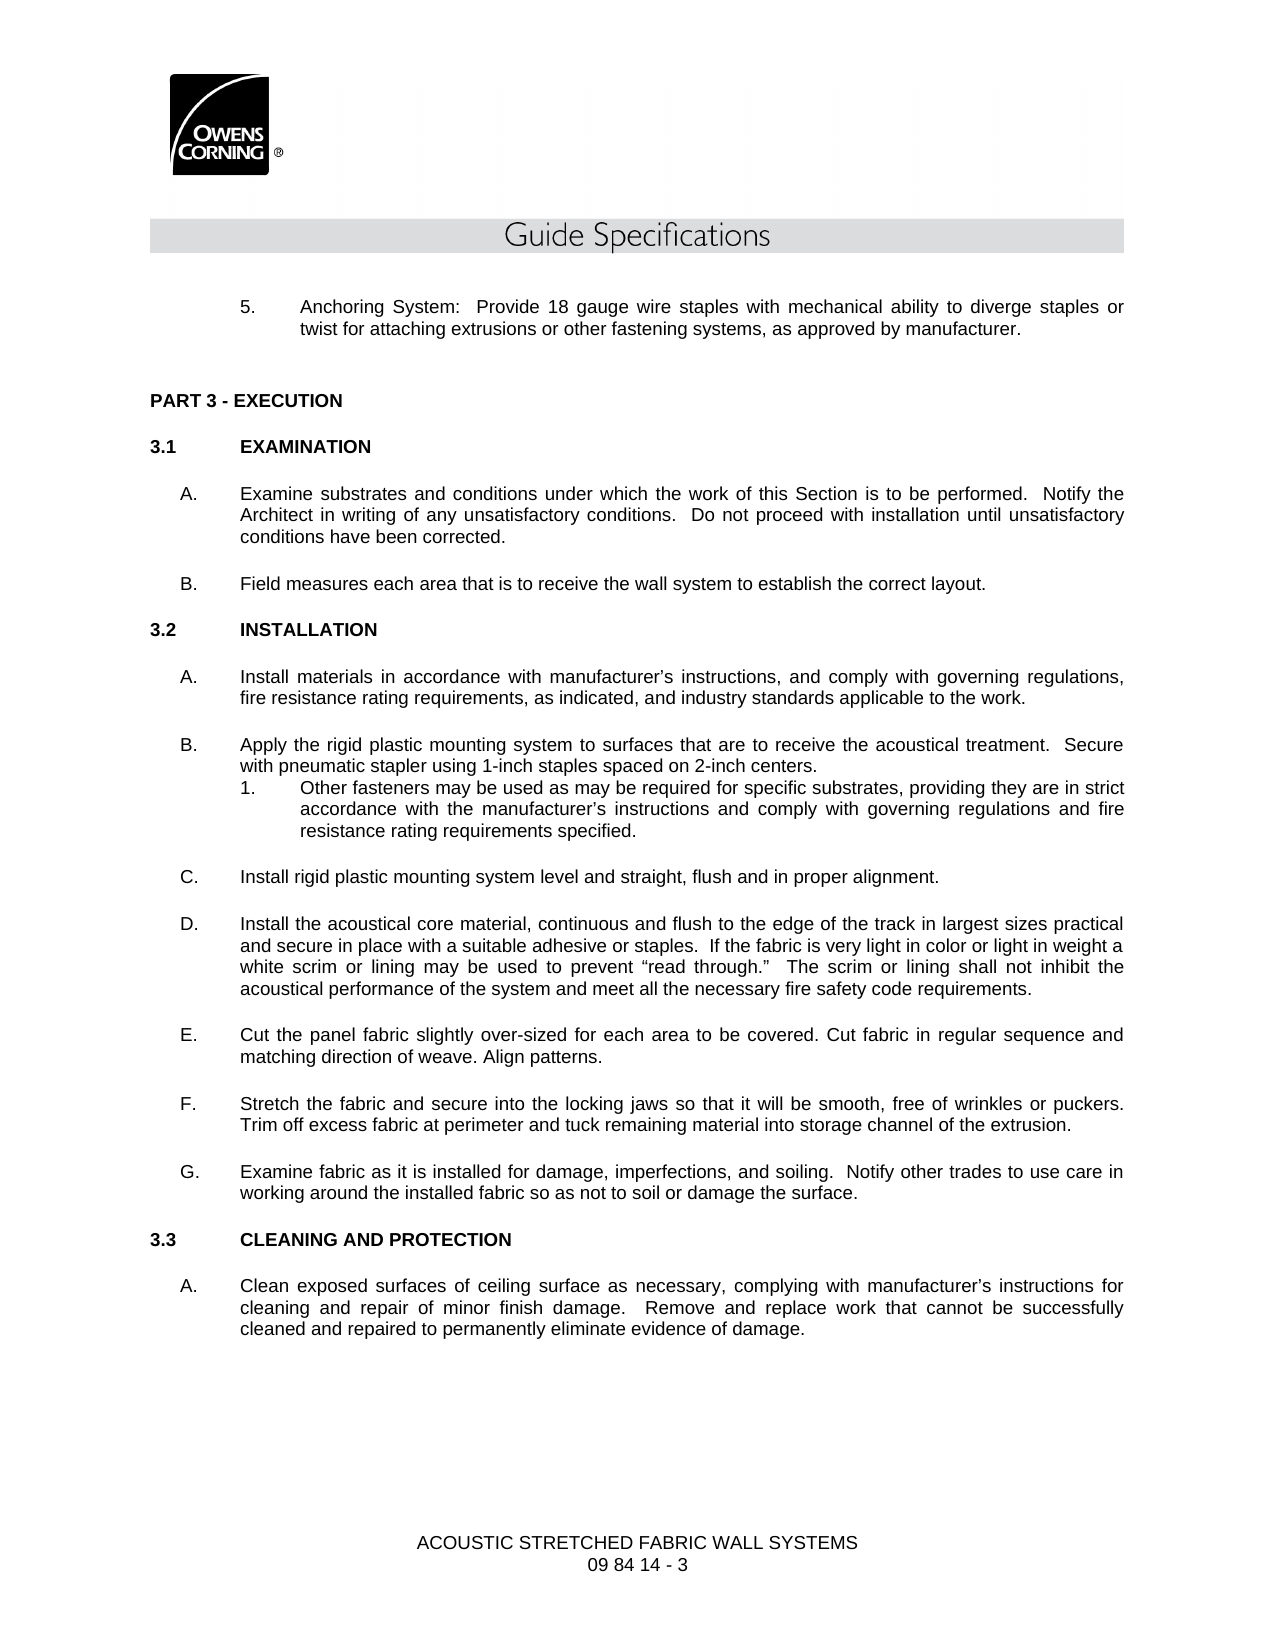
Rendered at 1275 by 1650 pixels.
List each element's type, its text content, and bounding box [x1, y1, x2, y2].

text Install the acoustical core material, continuous and flush to the edge of the track in largest sizes practical and secure in place with a suitable adhesive or staples. If the fabric is very light in color or light in weight a white scrim or lining may be used to prevent “read through.” The scrim or lining shall not inhibit the acoustical performance of the system and meet all the necessary fire safety code requirements. [180, 913, 1125, 999]
text EXAMINATION [150, 436, 1125, 458]
text Clean exposed surfaces of ceiling surface as necessary, complying with manufacturer’s instructions for cleaning and repair of minor finish damage. Remove and replace work that cannot be successfully cleaned and repaired to permanently eliminate evidence of damage. [180, 1275, 1125, 1340]
text Apply the rigid plastic mounting system to surfaces that are to receive the acoustical treatment. Secure with pneumatic stapler using 1-inch staples spaced on 2-inch centers. [180, 733, 1125, 777]
text CLEANING AND PROTECTION [150, 1228, 1125, 1250]
text INSTALLATION [150, 619, 1125, 640]
text Anchoring System: Provide 18 gauge wire staples with mechanical ability to diverge staples or twist for attaching extrusions or other fastening systems, as approved by manufacturer. [240, 296, 1125, 339]
text Install rigid plastic mounting system level and straight, flush and in proper alignment. [180, 866, 1125, 888]
picture [150, 74, 1124, 254]
text Field measures each area that is to receive the wall system to establish the correct layout. [180, 572, 1125, 594]
text Other fasteners may be used as may be required for specific substrates, providing they are in strict accordance with the manufacturer’s instructions and comply with governing regulations and fire resistance rating requirements specified. [240, 777, 1125, 841]
text Install materials in accordance with manufacturer’s instructions, and comply with governing regulations, fire resistance rating requirements, as indicated, and industry standards applicable to the work. [180, 665, 1125, 708]
text Stretch the fabric and secure into the locking jaws so that it will be smooth, free of wrinkles or puckers. Trim off excess fabric at perimeter and tuck remaining material into storage channel of the extrusion. [180, 1092, 1125, 1135]
text Cut the panel fabric slightly over-sized for each area to be covered. Cut fabric in regular sequence and matching direction of weave. Align patterns. [180, 1024, 1125, 1067]
text Examine fabric as it is installed for damage, imperfections, and soiling. Notify other trades to use care in working around the installed fabric so as not to soil or damage the surface. [180, 1160, 1125, 1203]
text Examine substrates and conditions under which the work of this Section is to be performed. Notify the Architect in writing of any unsatisfactory conditions. Do not proceed with installation until unsatisfactory conditions have been corrected. [180, 483, 1125, 547]
text EXECUTION [150, 389, 1125, 411]
